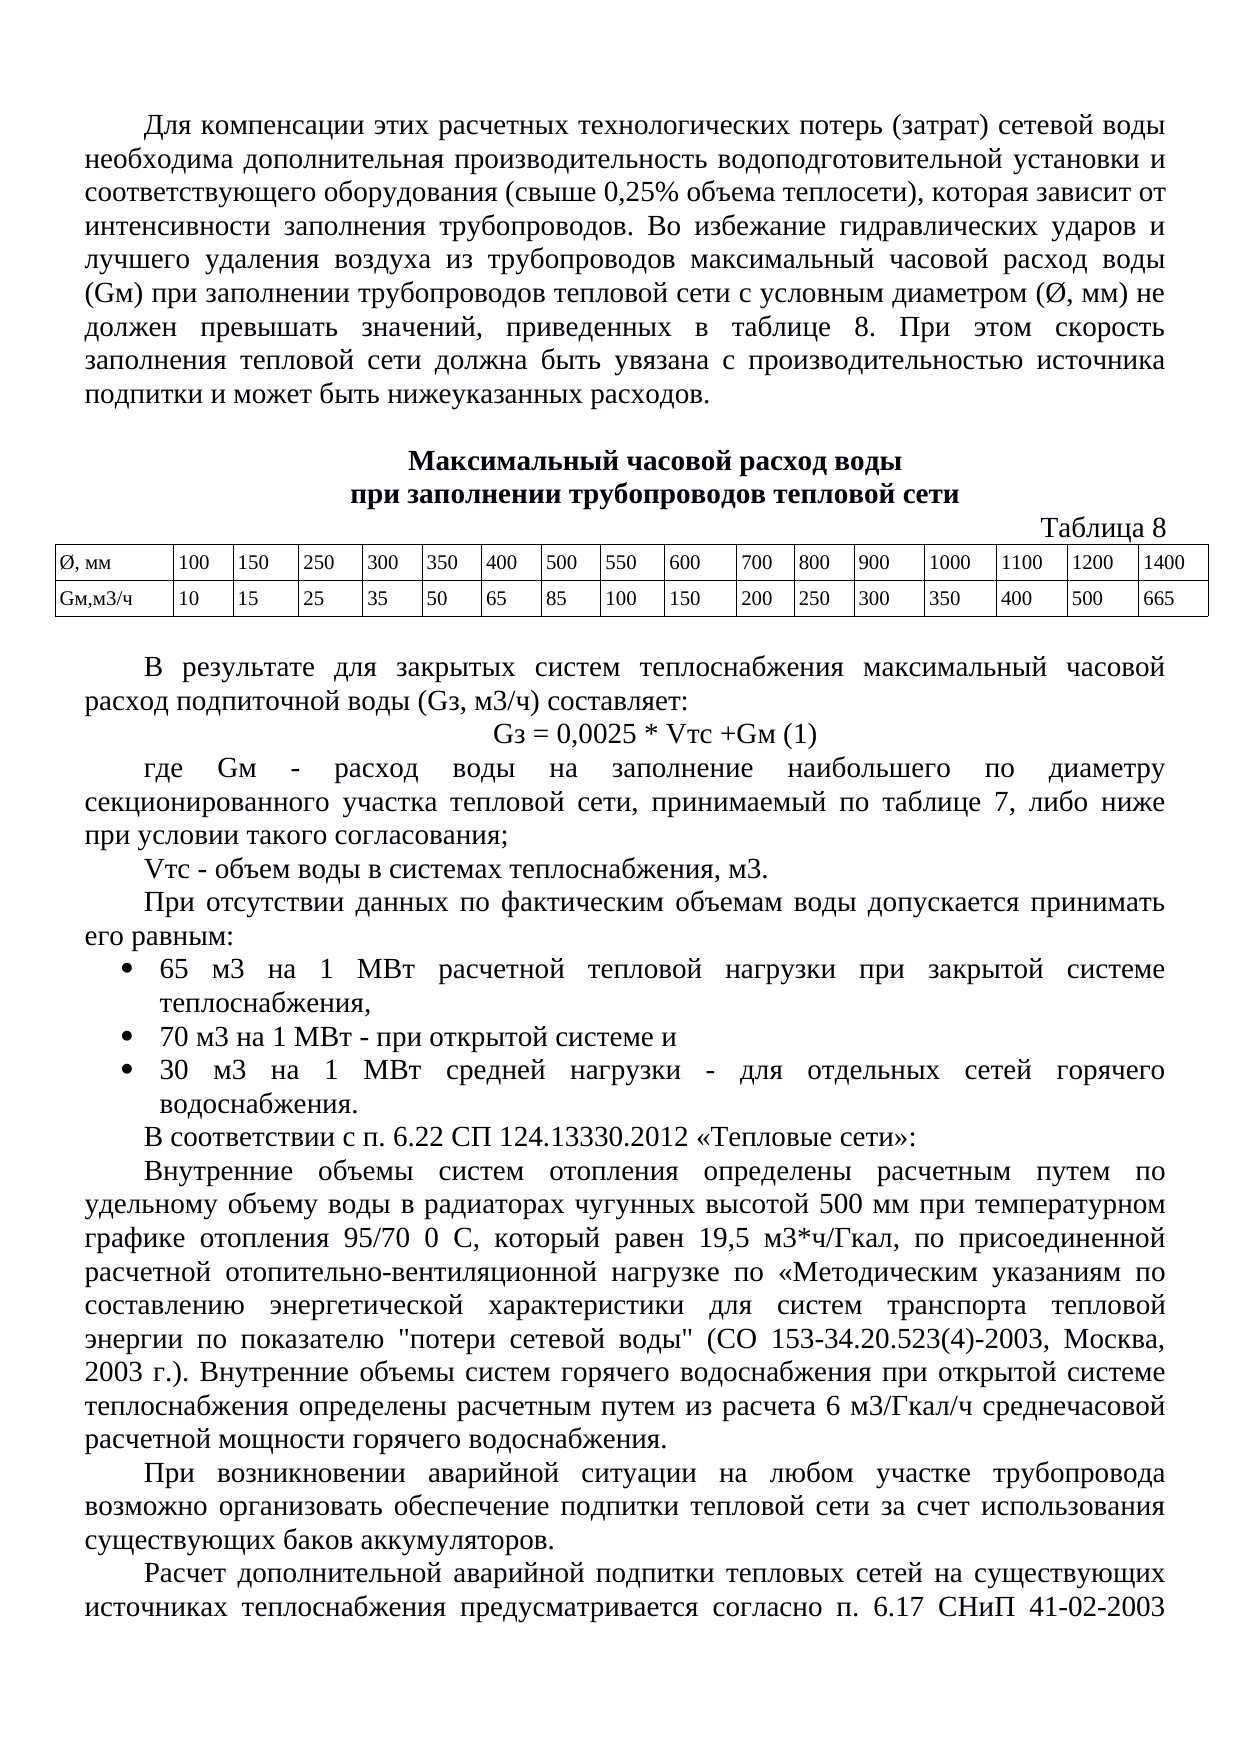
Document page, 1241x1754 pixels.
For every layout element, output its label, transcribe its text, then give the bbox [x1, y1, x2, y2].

table_cell 35 [363, 581, 422, 616]
table_cell 200 [737, 581, 794, 616]
table_header 600 [665, 545, 736, 579]
table_header 1200 [1068, 545, 1138, 579]
text Таблица 8 [84, 510, 1166, 543]
table_header 800 [795, 545, 854, 579]
table_cell 350 [925, 581, 996, 616]
table_header 900 [855, 545, 924, 579]
list 30 м3 на 1 МВт средней нагрузки - для отдельных сетей горячего водоснабжения. [122, 1052, 1166, 1119]
table_cell Gм,м3/ч [56, 581, 173, 616]
text Внутренние объемы систем отопления определены расчетным путем по удельному объему воды в радиаторах чугунных высотой 500 мм при температурном графике отопления 95/70 0 C, который равен 19,5 м3*ч/Гкал, по присоединенной расчетной отопительно-вентиляционной нагрузке по «Методическим указаниям по составлению энергетической характеристики для систем транспорта тепловой энергии по показателю "потери сетевой воды" (СО 153-34.20.523(4)-2003, Москва, 2003 г.). Внутренние объемы систем горячего водоснабжения при открытой системе теплоснабжения определены расчетным путем из расчета 6 м3/Гкал/ч среднечасовой расчетной мощности горячего водоснабжения. [84, 1153, 1166, 1455]
table_cell 300 [855, 581, 924, 616]
text Максимальный часовой расход воды [84, 443, 1166, 476]
table_cell 100 [601, 581, 664, 616]
table_cell 10 [174, 581, 233, 616]
table_header 1100 [997, 545, 1067, 579]
table_header 1400 [1139, 545, 1208, 579]
table_header 300 [363, 545, 422, 579]
table_cell 50 [423, 581, 481, 616]
text В результате для закрытых систем теплоснабжения максимальный часовой расход подпиточной воды (Gз, м3/ч) составляет: [84, 649, 1166, 717]
table_cell 250 [795, 581, 854, 616]
table_cell 500 [1068, 581, 1138, 616]
text При отсутствии данных по фактическим объемам воды допускается принимать его равным: [84, 884, 1166, 951]
list 65 м3 на 1 МВт расчетной тепловой нагрузки при закрытой системе теплоснабжения, [122, 951, 1166, 1019]
list 70 м3 на 1 МВт - при открытой системе и [122, 1019, 1166, 1052]
table_header 100 [174, 545, 233, 579]
text Для компенсации этих расчетных технологических потерь (затрат) сетевой воды необходима дополнительная производительность водоподготовительной установки и соответствующего оборудования (свыше 0,25% объема теплосети), которая зависит от интенсивности заполнения трубопроводов. Во избежание гидравлических ударов и лучшего удаления воздуха из трубопроводов максимальный часовой расход воды (Gм) при заполнении трубопроводов тепловой сети с условным диаметром (Ø, мм) не должен превышать значений, приведенных в таблице 8. При этом скорость заполнения тепловой сети должна быть увязана с производительностью источника подпитки и может быть нижеуказанных расходов. [84, 107, 1166, 409]
table_header 1000 [925, 545, 996, 579]
text В соответствии с п. 6.22 СП 124.13330.2012 «Тепловые сети»: [84, 1119, 1166, 1153]
text при заполнении трубопроводов тепловой сети [84, 476, 1166, 510]
table_header 550 [601, 545, 664, 579]
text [84, 1556, 1166, 1623]
table_header 250 [299, 545, 362, 579]
table_cell 150 [665, 581, 736, 616]
text При возникновении аварийной ситуации на любом участке трубопровода возможно организовать обеспечение подпитки тепловой сети за счет использования существующих баков аккумуляторов. [84, 1455, 1166, 1556]
table_cell 665 [1139, 581, 1208, 616]
table_header 500 [542, 545, 600, 579]
table_header 350 [423, 545, 481, 579]
text Gз = 0,0025 * Vтс +Gм (1) [84, 717, 1166, 750]
table_cell 15 [234, 581, 298, 616]
table_cell 65 [482, 581, 541, 616]
table_cell 400 [997, 581, 1067, 616]
table_header Ø, мм [56, 545, 173, 579]
table_header 150 [234, 545, 298, 579]
table_header 700 [737, 545, 794, 579]
table_cell 25 [299, 581, 362, 616]
text Vтс - объем воды в системах теплоснабжения, м3. [84, 851, 1166, 884]
text где Gм - расход воды на заполнение наибольшего по диаметру секционированного участка тепловой сети, принимаемый по таблице 7, либо ниже при условии такого согласования; [84, 750, 1166, 851]
table_cell 85 [542, 581, 600, 616]
table_header 400 [482, 545, 541, 579]
